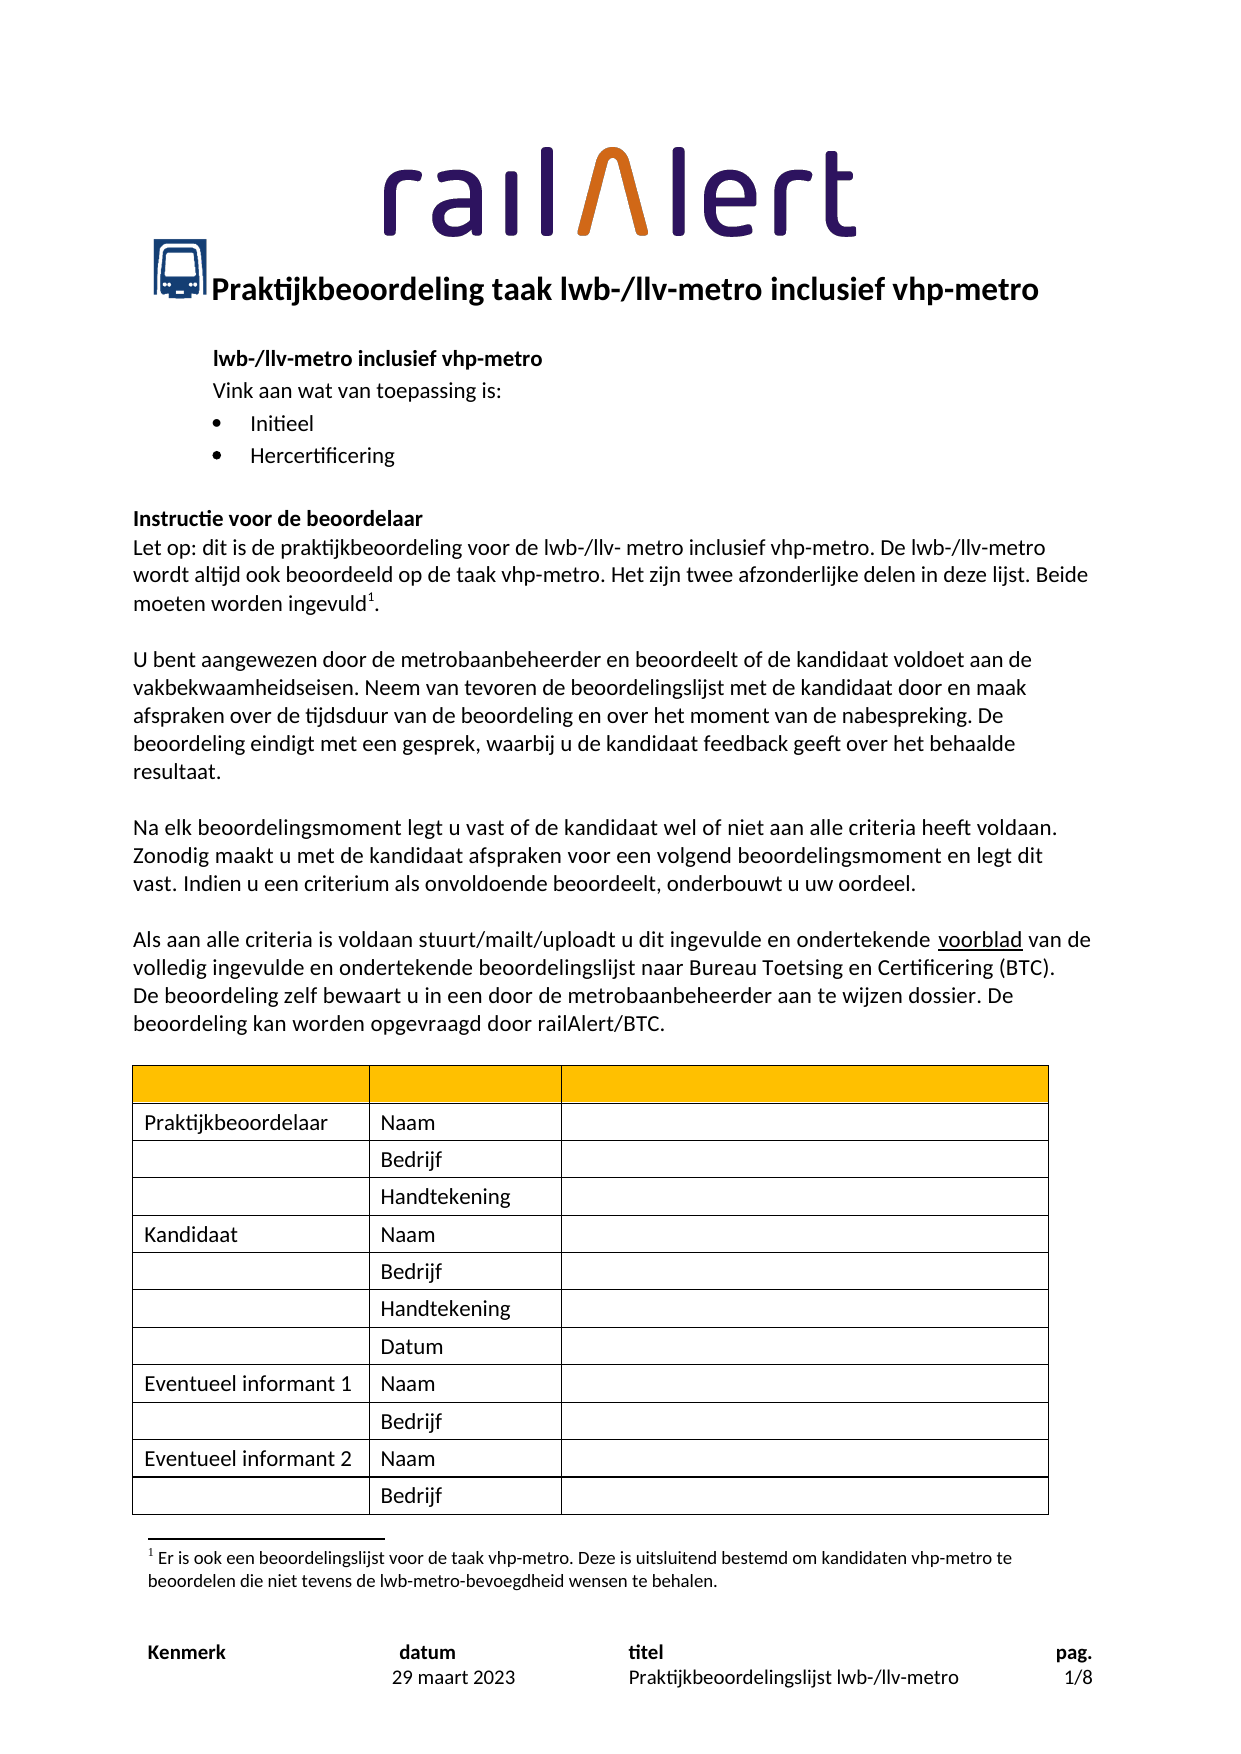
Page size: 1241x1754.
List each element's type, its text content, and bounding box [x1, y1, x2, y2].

table_cell Naam [370, 1365, 561, 1402]
text Als aan alle criteria is voldaan stuurt/mailt/uploadt u dit ingevulde en ondertekende voorblad van de volledig ingevulde en ondertekende beoordelingslijst naar Bureau Toetsing en Certificering (BTC). [133, 925, 1093, 981]
table_cell [133, 1478, 369, 1514]
table_cell [133, 1290, 369, 1327]
table_cell Handtekening [370, 1178, 561, 1214]
picture [384, 147, 857, 237]
table_cell [562, 1440, 1048, 1476]
table_header [562, 1066, 1048, 1102]
table_cell [562, 1216, 1048, 1252]
table_cell [562, 1478, 1048, 1514]
text Zonodig maakt u met de kandidaat afspraken voor een volgend beoordelingsmoment en legt dit vast. Indien u een criterium als onvoldoende beoordeelt, onderbouwt u uw oordeel. [133, 841, 1093, 897]
table_cell Naam [370, 1216, 561, 1252]
table_cell [562, 1365, 1048, 1402]
table_cell Bedrijf [370, 1403, 561, 1439]
table_cell [562, 1104, 1048, 1140]
table_cell [133, 1178, 369, 1214]
text De beoordeling zelf bewaart u in een door de metrobaanbeheerder aan te wijzen dossier. De beoordeling kan worden opgevraagd door railAlert/BTC. [133, 981, 1093, 1037]
table_cell Bedrijf [370, 1141, 561, 1177]
table_cell [562, 1328, 1048, 1364]
table_cell Kandidaat [133, 1216, 369, 1252]
text Let op: dit is de praktijkbeoordeling voor de lwb-/llv- metro inclusief vhp-metro. De lwb-/llv-metro wordt altijd ook beoordeeld op de taak vhp-metro. Het zijn twee afzonderlijke delen in deze lijst. Beide moeten worden ingevuld. [133, 533, 1093, 617]
table_cell [562, 1290, 1048, 1327]
table_cell Bedrijf [370, 1253, 561, 1289]
table_cell [562, 1253, 1048, 1289]
table_header [370, 1066, 561, 1102]
table_cell [133, 1403, 369, 1439]
table_cell [133, 1328, 369, 1364]
text Na elk beoordelingsmoment legt u vast of de kandidaat wel of niet aan alle criteria heeft voldaan. [133, 813, 1093, 841]
table_cell Bedrijf [370, 1478, 561, 1514]
table_cell Naam [370, 1104, 561, 1140]
table_cell [133, 1253, 369, 1289]
table_cell Eventueel informant 1 [133, 1365, 369, 1402]
picture [147, 236, 212, 301]
table_cell [562, 1178, 1048, 1214]
table_cell [133, 1141, 369, 1177]
table_cell [562, 1141, 1048, 1177]
text U bent aangewezen door de metrobaanbeheerder en beoordeelt of de kandidaat voldoet aan de vakbekwaamheidseisen. Neem van tevoren de beoordelingslijst met de kandidaat door en maak afspraken over de tijdsduur van de beoordeling en over het moment van de nabespreking. De beoordeling eindigt met een gesprek, waarbij u de kandidaat feedback geeft over het behaalde resultaat. [133, 645, 1093, 785]
table_cell Praktijkbeoordelaar [133, 1104, 369, 1140]
table_cell Naam [370, 1440, 561, 1476]
text Praktijkbeoordeling taak lwb-/llv-metro inclusief vhp-metro [148, 236, 1093, 308]
table_cell [562, 1403, 1048, 1439]
table_cell Datum [370, 1328, 561, 1364]
text Instructie voor de beoordelaar [133, 504, 1093, 533]
table_cell Eventueel informant 2 [133, 1440, 369, 1476]
table_cell Handtekening [370, 1290, 561, 1327]
table_header [133, 1066, 369, 1102]
